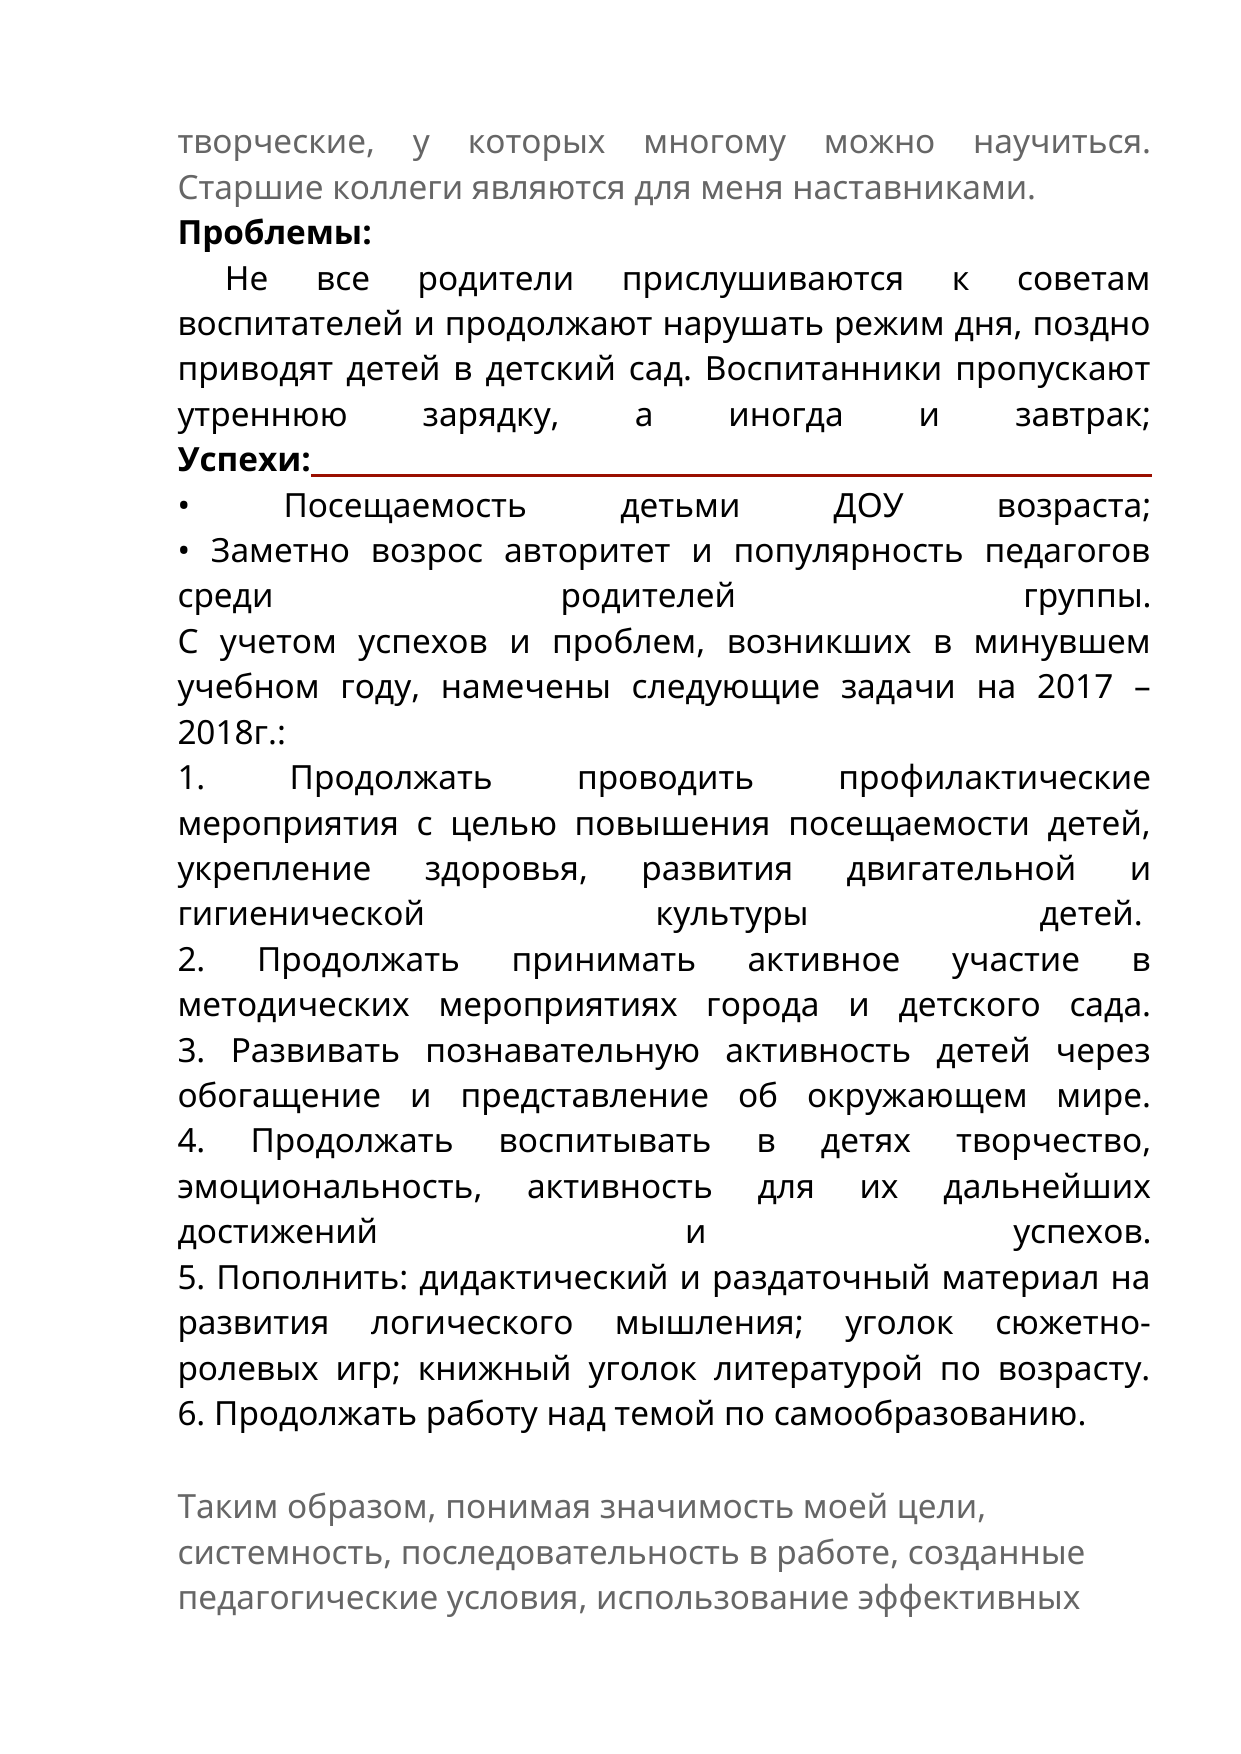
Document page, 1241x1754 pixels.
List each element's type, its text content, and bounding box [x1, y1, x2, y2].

text Проблемы: Не все родители прислушиваются к советам воспитателей и продолжают нарушать режим дня, поздно приводят детей в детский сад. Воспитанники пропускают утреннюю зарядку, а иногда и завтрак; Успехи: • Посещаемость детьми ДОУ возраста; • Заметно возрос авторитет и популярность педагогов среди родителей группы. С учетом успехов и проблем, возникших в минувшем учебном году, намечены следующие задачи на 2017 – 2018г.: 1. Продолжать проводить профилактические мероприятия с целью повышения посещаемости детей, укрепление здоровья, развития двигательной и гигиенической культуры детей. 2. Продолжать принимать активное участие в методических мероприятиях города и детского сада. 3. Развивать познавательную активность детей через обогащение и представление об окружающем мире. 4. Продолжать воспитывать в детях творчество, эмоциональность, активность для их дальнейших достижений и успехов. 5. Пополнить: дидактический и раздаточный материал на развития логического мышления; уголок сюжетно-ролевых игр; книжный уголок литературой по возрасту. 6. Продолжать работу над темой по самообразованию. [177, 209, 1152, 1435]
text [177, 1483, 1152, 1619]
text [177, 118, 1152, 209]
